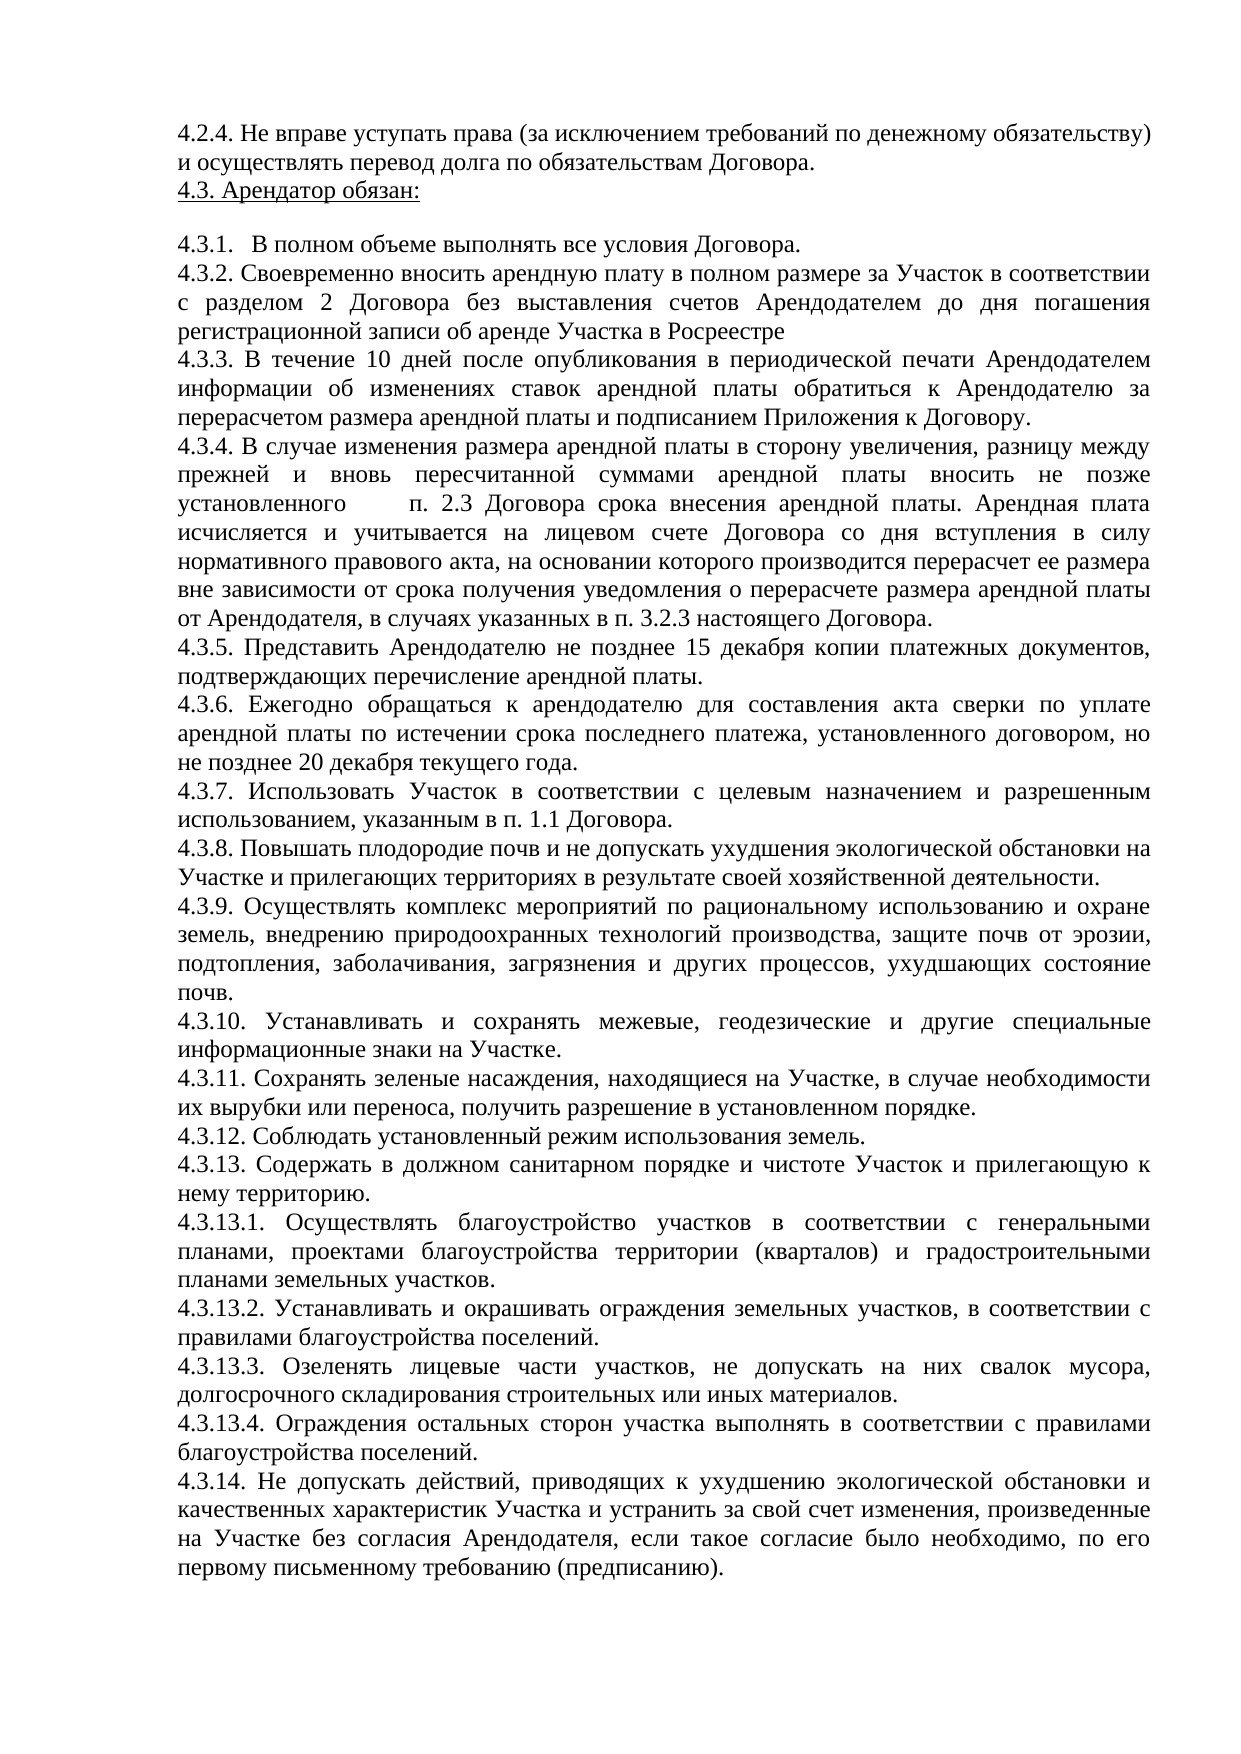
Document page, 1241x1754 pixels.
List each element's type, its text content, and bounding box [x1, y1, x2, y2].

text 4.3.7. Использовать Участок в соответствии с целевым назначением и разрешенным использованием, указанным в п. 1.1 Договора. [177, 776, 1152, 833]
text 4.3.3. В течение 10 дней после опубликования в периодической печати Арендодателем информации об изменениях ставок арендной платы обратиться к Арендодателю за перерасчетом размера арендной платы и подписанием Приложения к Договору. [177, 344, 1152, 431]
text 4.2.4. Не вправе уступать права (за исключением требований по денежному обязательству) и осуществлять перевод долга по обязательствам Договора. [177, 118, 1152, 176]
text 4.3.13.1. Осуществлять благоустройство участков в соответствии с генеральными планами, проектами благоустройства территории (кварталов) и градостроительными планами земельных участков. [177, 1207, 1152, 1293]
text 4.3.13.3. Озеленять лицевые части участков, не допускать на них свалок мусора, долгосрочного складирования строительных или иных материалов. [177, 1351, 1152, 1408]
text 4.3.1. В полном объеме выполнять все условия Договора. [177, 229, 1152, 258]
text 4.3.4. В случае изменения размера арендной платы в сторону увеличения, разницу между прежней и вновь пересчитанной суммами арендной платы вносить не позже установленного п. 2.3 Договора срока внесения арендной платы. Арендная плата исчисляется и учитывается на лицевом счете Договора со дня вступления в силу нормативного правового акта, на основании которого производится перерасчет ее размера вне зависимости от срока получения уведомления о перерасчете размера арендной платы от Арендодателя, в случаях указанных в п. 3.2.3 настоящего Договора. [177, 431, 1152, 632]
text 4.3.12. Соблюдать установленный режим использования земель. [177, 1121, 1152, 1149]
text 4.3.10. Устанавливать и сохранять межевые, геодезические и другие специальные информационные знаки на Участке. [177, 1006, 1152, 1063]
text 4.3.6. Ежегодно обращаться к арендодателю для составления акта сверки по уплате арендной платы по истечении срока последнего платежа, установленного договором, но не позднее 20 декабря текущего года. [177, 689, 1152, 776]
text 4.3. Арендатор обязан: [177, 176, 1152, 204]
text 4.3.11. Сохранять зеленые насаждения, находящиеся на Участке, в случае необходимости их вырубки или переноса, получить разрешение в установленном порядке. [177, 1063, 1152, 1121]
text 4.3.5. Представить Арендодателю не позднее 15 декабря копии платежных документов, подтверждающих перечисление арендной платы. [177, 632, 1152, 689]
text 4.3.13.2. Устанавливать и окрашивать ограждения земельных участков, в соответствии с правилами благоустройства поселений. [177, 1293, 1152, 1351]
text 4.3.14. Не допускать действий, приводящих к ухудшению экологической обстановки и качественных характеристик Участка и устранить за свой счет изменения, произведенные на Участке без согласия Арендодателя, если такое согласие было необходимо, по его первому письменному требованию (предписанию). [177, 1466, 1152, 1581]
text 4.3.13.4. Ограждения остальных сторон участка выполнять в соответствии с правилами благоустройства поселений. [177, 1408, 1152, 1466]
text 4.3.13. Содержать в должном санитарном порядке и чистоте Участок и прилегающую к нему территорию. [177, 1149, 1152, 1207]
text 4.3.9. Осуществлять комплекс мероприятий по рациональному использованию и охране земель, внедрению природоохранных технологий производства, защите почв от эрозии, подтопления, заболачивания, загрязнения и других процессов, ухудшающих состояние почв. [177, 891, 1152, 1006]
text 4.3.2. Своевременно вносить арендную плату в полном размере за Участок в соответствии с разделом 2 Договора без выставления счетов Арендодателем до дня погашения регистрационной записи об аренде Участка в Росреестре [177, 258, 1152, 344]
text 4.3.8. Повышать плодородие почв и не допускать ухудшения экологической обстановки на Участке и прилегающих территориях в результате своей хозяйственной деятельности. [177, 833, 1152, 891]
